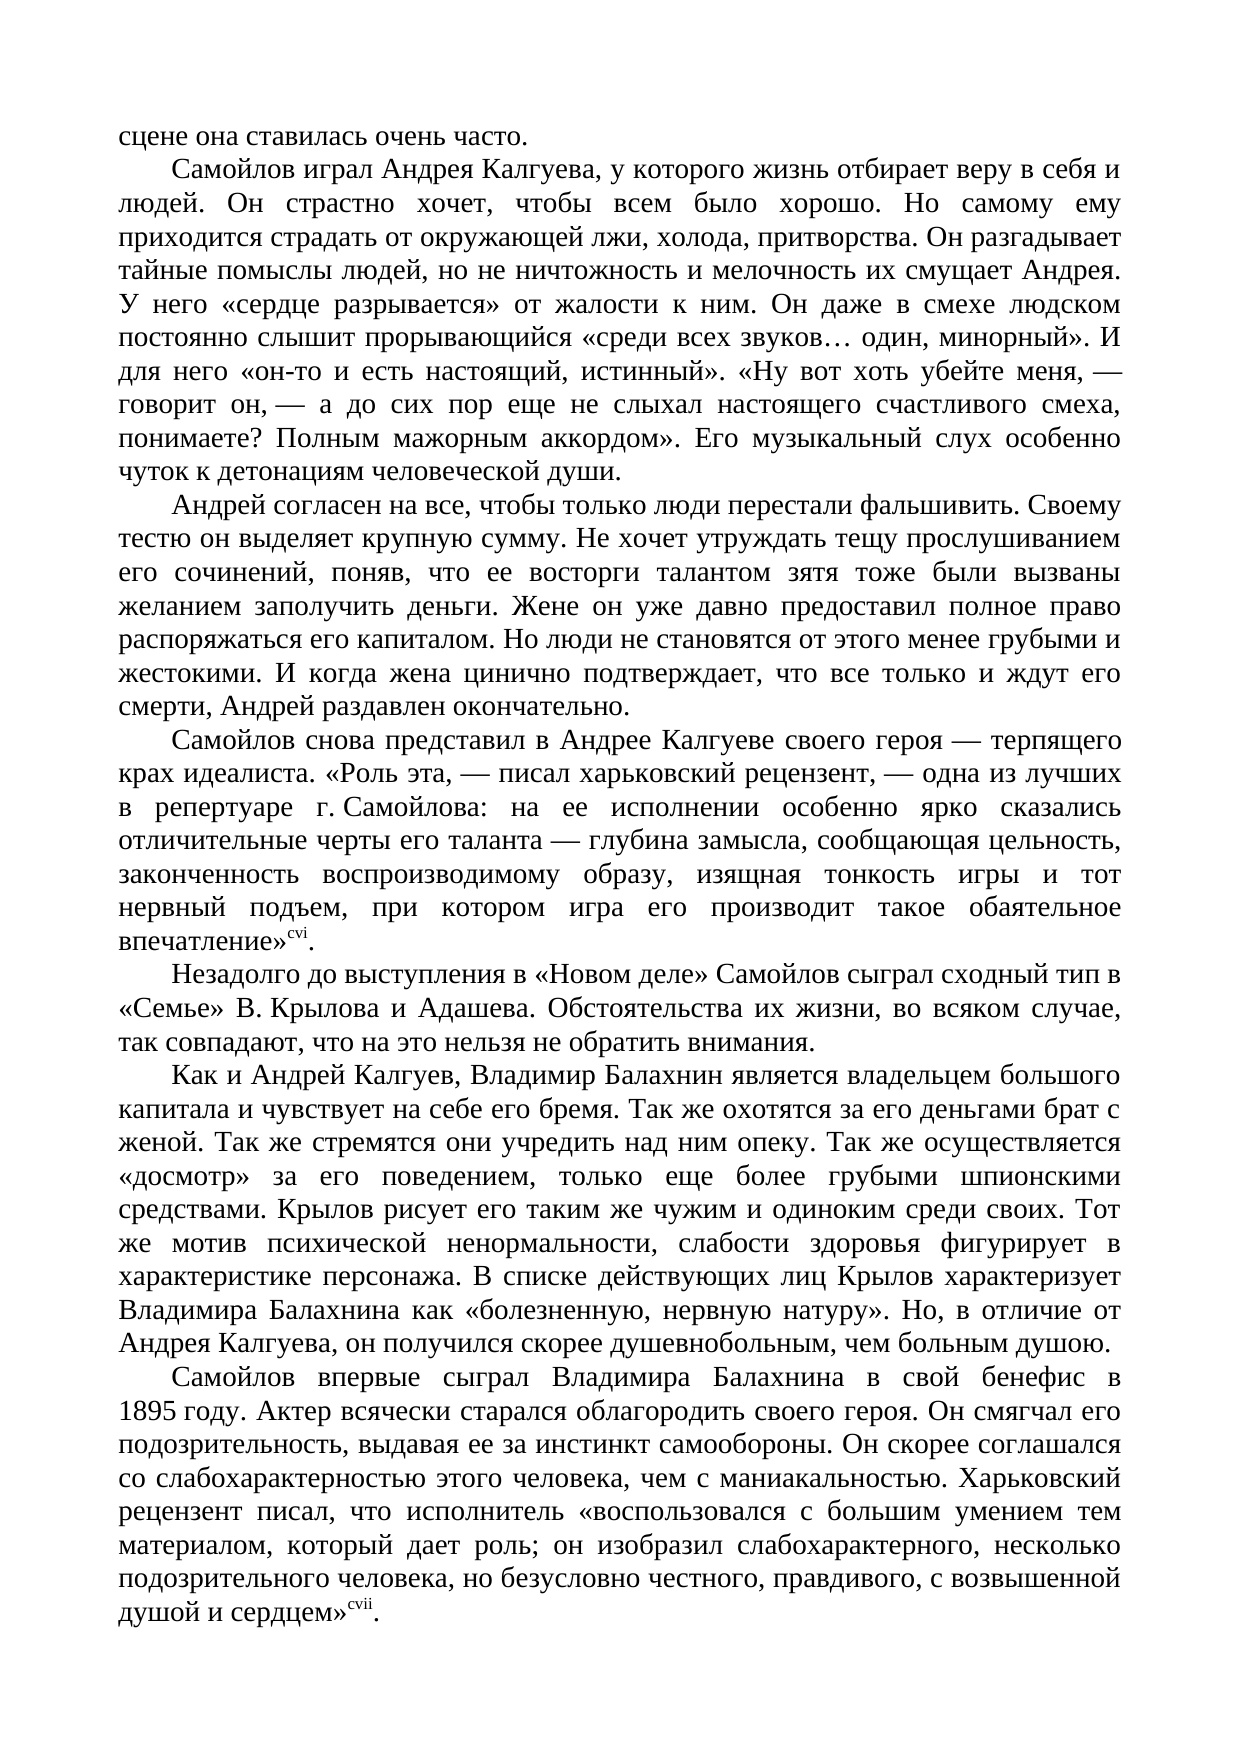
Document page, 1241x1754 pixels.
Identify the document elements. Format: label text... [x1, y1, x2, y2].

text Как и Андрей Калгуев, Владимир Балахнин является владельцем большого капитала и чувствует на себе его бремя. Так же охотятся за его деньгами брат с женой. Так же стремятся они учредить над ним опеку. Так же осуществляется «досмотр» за его поведением, только еще более грубыми шпионскими средствами. Крылов рисует его таким же чужим и одиноким среди своих. Тот же мотив психической ненормальности, слабости здоровья фигурирует в характеристике персонажа. В списке действующих лиц Крылов характеризует Владимира Балахнина как «болезненную, нервную натуру». Но, в отличие от Андрея Калгуева, он получился скорее душевнобольным, чем больным душою. [118, 1057, 1122, 1359]
text Самойлов впервые сыграл Владимира Балахнина в свой бенефис в 1895 году. Актер всячески старался облагородить своего героя. Он смягчал его подозрительность, выдавая ее за инстинкт самообороны. Он скорее соглашался со слабохарактерностью этого человека, чем с маниакальностью. Харьковский рецензент писал, что {68} исполнитель «воспользовался с большим умением тем материалом, который дает роль; он изобразил слабохарактерного, несколько подозрительного человека, но безусловно честного, правдивого, с возвышенной душой и сердцем». [118, 1359, 1122, 1627]
text Самойлов снова представил в Андрее Калгуеве своего героя — терпящего крах идеалиста. «Роль эта, — писал харьковский рецензент, — одна из лучших в репертуаре г. Самойлова: на ее исполнении особенно ярко сказались отличительные черты его таланта — глубина замысла, сообщающая цельность, законченность воспроизводимому образу, изящная тонкость игры и тот нервный подъем, при котором игра его производит такое обаятельное впечатление». [118, 722, 1122, 957]
text Андрей согласен на все, чтобы только люди перестали фальшивить. Своему тестю он выделяет крупную сумму. Не хочет утруждать тещу прослушиванием его сочинений, поняв, что ее восторги талантом зятя тоже были вызваны желанием заполучить деньги. Жене он уже давно предоставил полное право распоряжаться его капиталом. Но люди не становятся от этого менее грубыми и жестокими. И когда жена цинично подтверждает, что все только и ждут его смерти, Андрей раздавлен окончательно. [118, 487, 1122, 722]
text Незадолго до выступления в «Новом деле» Самойлов сыграл сходный тип в «Семье» В. Крылова и Адашева. Обстоятельства их жизни, во всяком случае, так совпадают, что на это нельзя не обратить внимания. [118, 957, 1122, 1057]
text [118, 118, 1122, 152]
text {67} Самойлов играл Андрея Калгуева, у которого жизнь отбирает веру в себя и людей. Он страстно хочет, чтобы всем было хорошо. Но самому ему приходится страдать от окружающей лжи, холода, притворства. Он разгадывает тайные помыслы людей, но не ничтожность и мелочность их смущает Андрея. У него «сердце разрывается» от жалости к ним. Он даже в смехе людском постоянно слышит прорывающийся «среди всех звуков… один, минорный». И для него «он-то и есть настоящий, истинный». «Ну вот хоть убейте меня, — говорит он, — а до сих пор еще не слыхал настоящего счастливого смеха, понимаете? Полным мажорным аккордом». Его музыкальный слух особенно чуток к детонациям человеческой души. [118, 152, 1122, 487]
